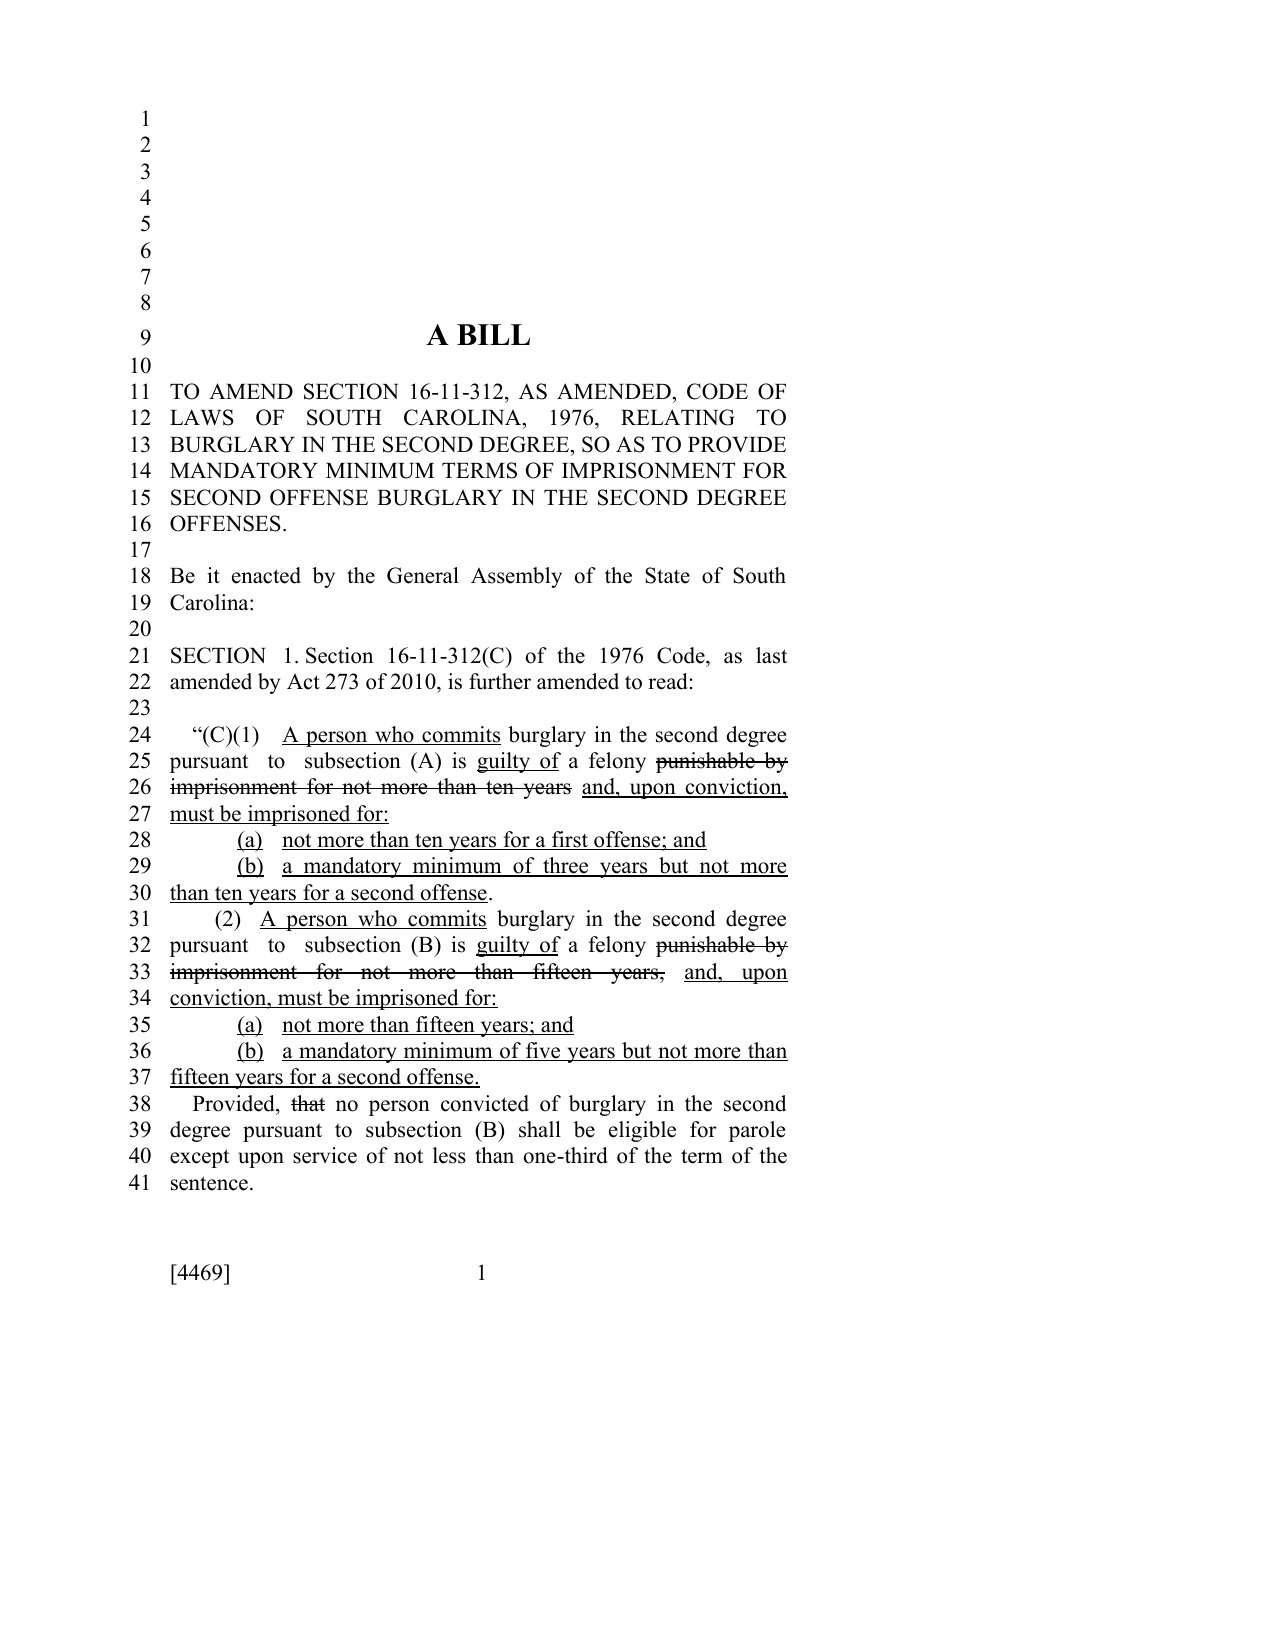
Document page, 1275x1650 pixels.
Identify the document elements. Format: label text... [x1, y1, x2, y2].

text Provided, that no person convicted of burglary in the second degree pursuant to subsection (B) shall be eligible for parole except upon service of not less than one-third of the term of the sentence. [169, 1090, 787, 1195]
text (a) not more than fifteen years; and [169, 1011, 787, 1037]
text (b) a mandatory minimum of five years but not more than fifteen years for a second offense. [169, 1037, 787, 1090]
text TO AMEND SECTION 16-11-312, AS AMENDED, CODE OF LAWS OF SOUTH CAROLINA, 1976, RELATING TO BURGLARY IN THE SECOND DEGREE, SO AS TO PROVIDE MANDATORY MINIMUM TERMS OF IMPRISONMENT FOR SECOND OFFENSE BURGLARY IN THE SECOND DEGREE OFFENSES. [169, 378, 787, 536]
text (2) A person who commits burglary in the second degree pursuant to subsection (B) is guilty of a felony punishable by imprisonment for not more than fifteen years, and, upon conviction, must be imprisoned for: [169, 905, 787, 1011]
text A BILL [169, 316, 787, 352]
text (a) not more than ten years for a first offense; and [169, 826, 787, 852]
text (b) a mandatory minimum of three years but not more than ten years for a second offense. [169, 852, 787, 905]
text SECTION 1. Section 16-11-312(C) of the 1976 Code, as last amended by Act 273 of 2010, is further amended to read: [169, 642, 787, 694]
text “(C)(1) A person who commits burglary in the second degree pursuant to subsection (A) is guilty of a felony punishable by imprisonment for not more than ten years and, upon conviction, must be imprisoned for: [169, 721, 787, 826]
text Be it enacted by the General Assembly of the State of South Carolina: [169, 563, 787, 615]
